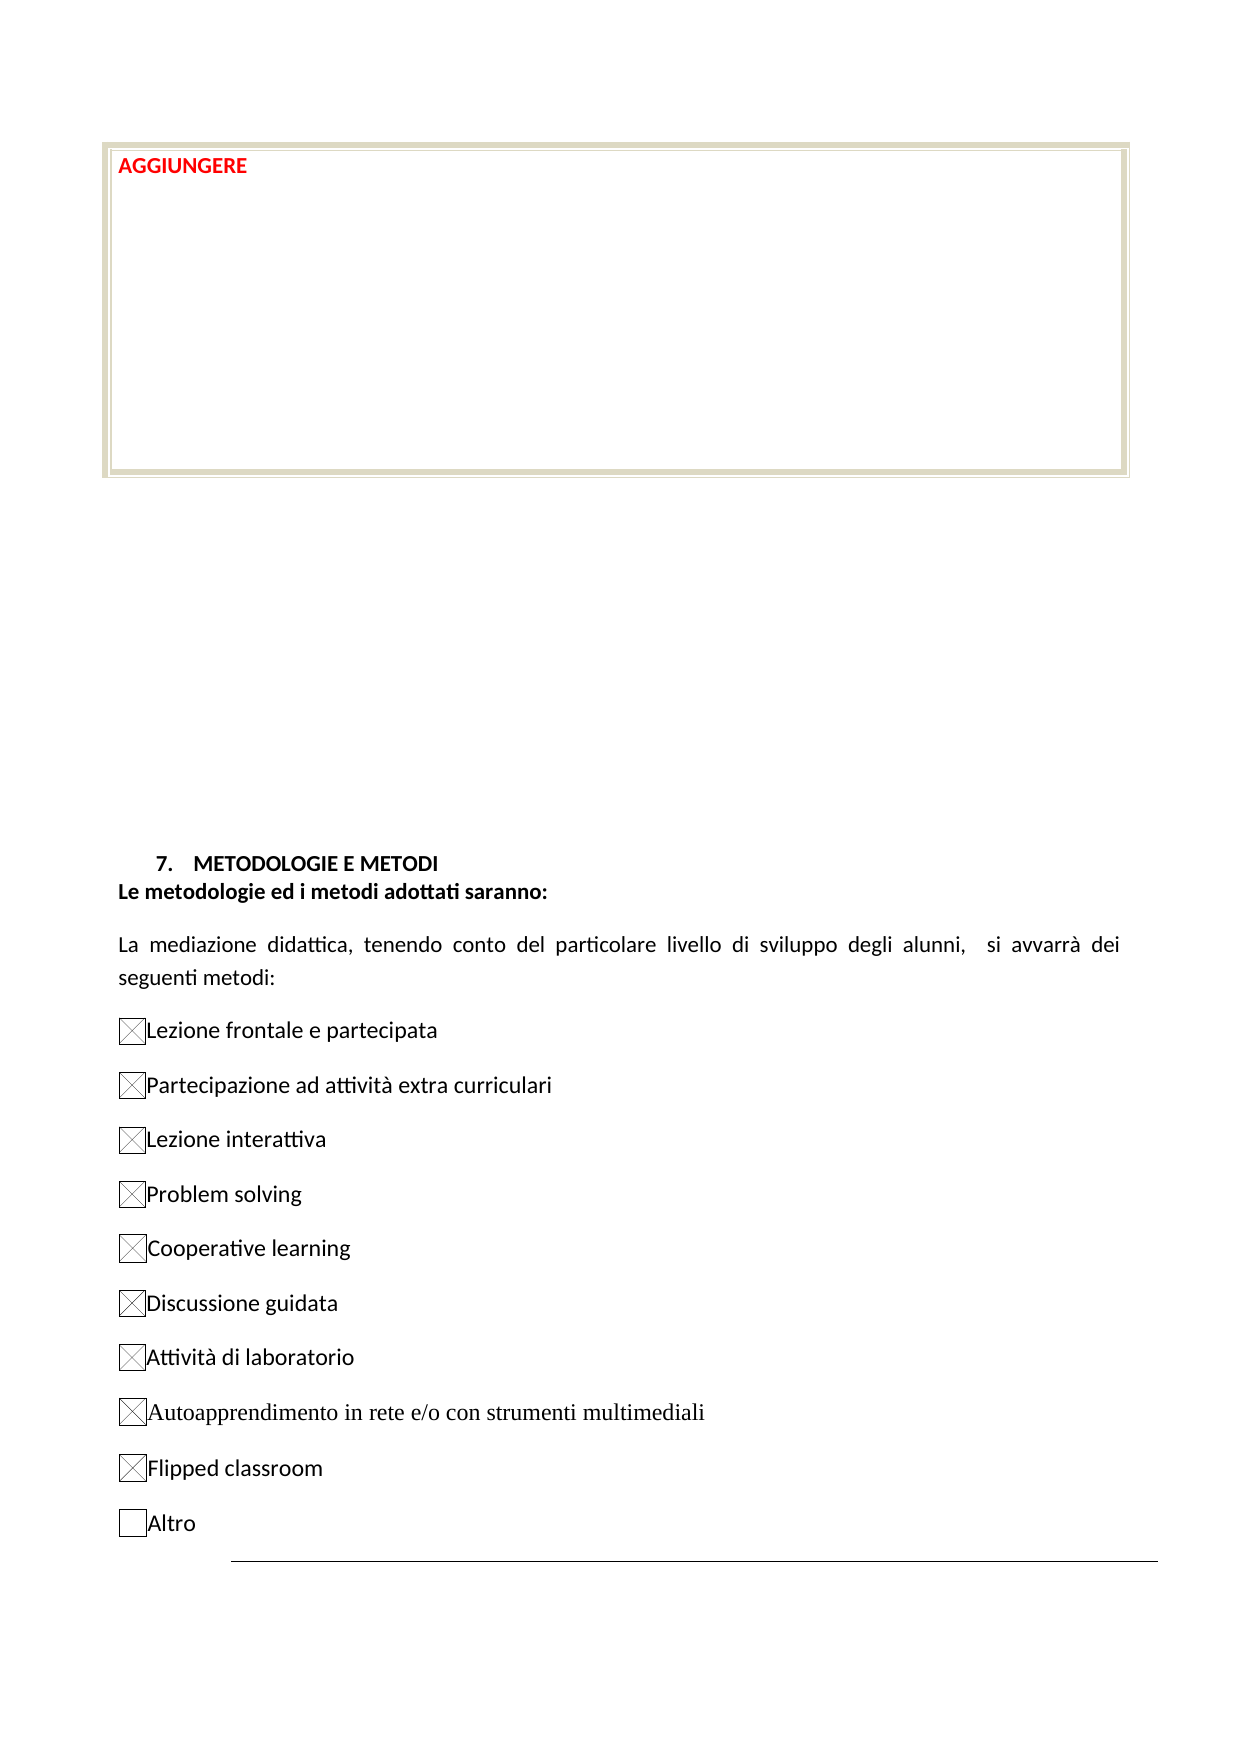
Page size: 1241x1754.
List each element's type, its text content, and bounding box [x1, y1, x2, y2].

text Flipped classroom [118, 1453, 1122, 1483]
text Attività di laboratorio [118, 1342, 1122, 1372]
text Partecipazione ad attività extra curriculari [118, 1070, 1122, 1099]
text Cooperative learning [118, 1233, 1122, 1263]
text Discussione guidata [118, 1288, 1122, 1317]
list METODOLOGIE E METODI [156, 849, 1122, 877]
table_header AGGIUNGERE [112, 151, 1121, 469]
text Le metodologie ed i metodi adottati saranno: [118, 877, 1122, 905]
text Altro [118, 1508, 1122, 1537]
text Lezione interattiva [118, 1124, 1122, 1154]
text Lezione frontale e partecipata [118, 1016, 1122, 1045]
text Problem solving [118, 1179, 1122, 1208]
text La mediazione didattica, tenendo conto del particolare livello di sviluppo degli alunni, si avvarrà dei seguenti metodi: [118, 930, 1122, 991]
text Autoapprendimento in rete e/o con strumenti multimediali [146, 1397, 1122, 1426]
